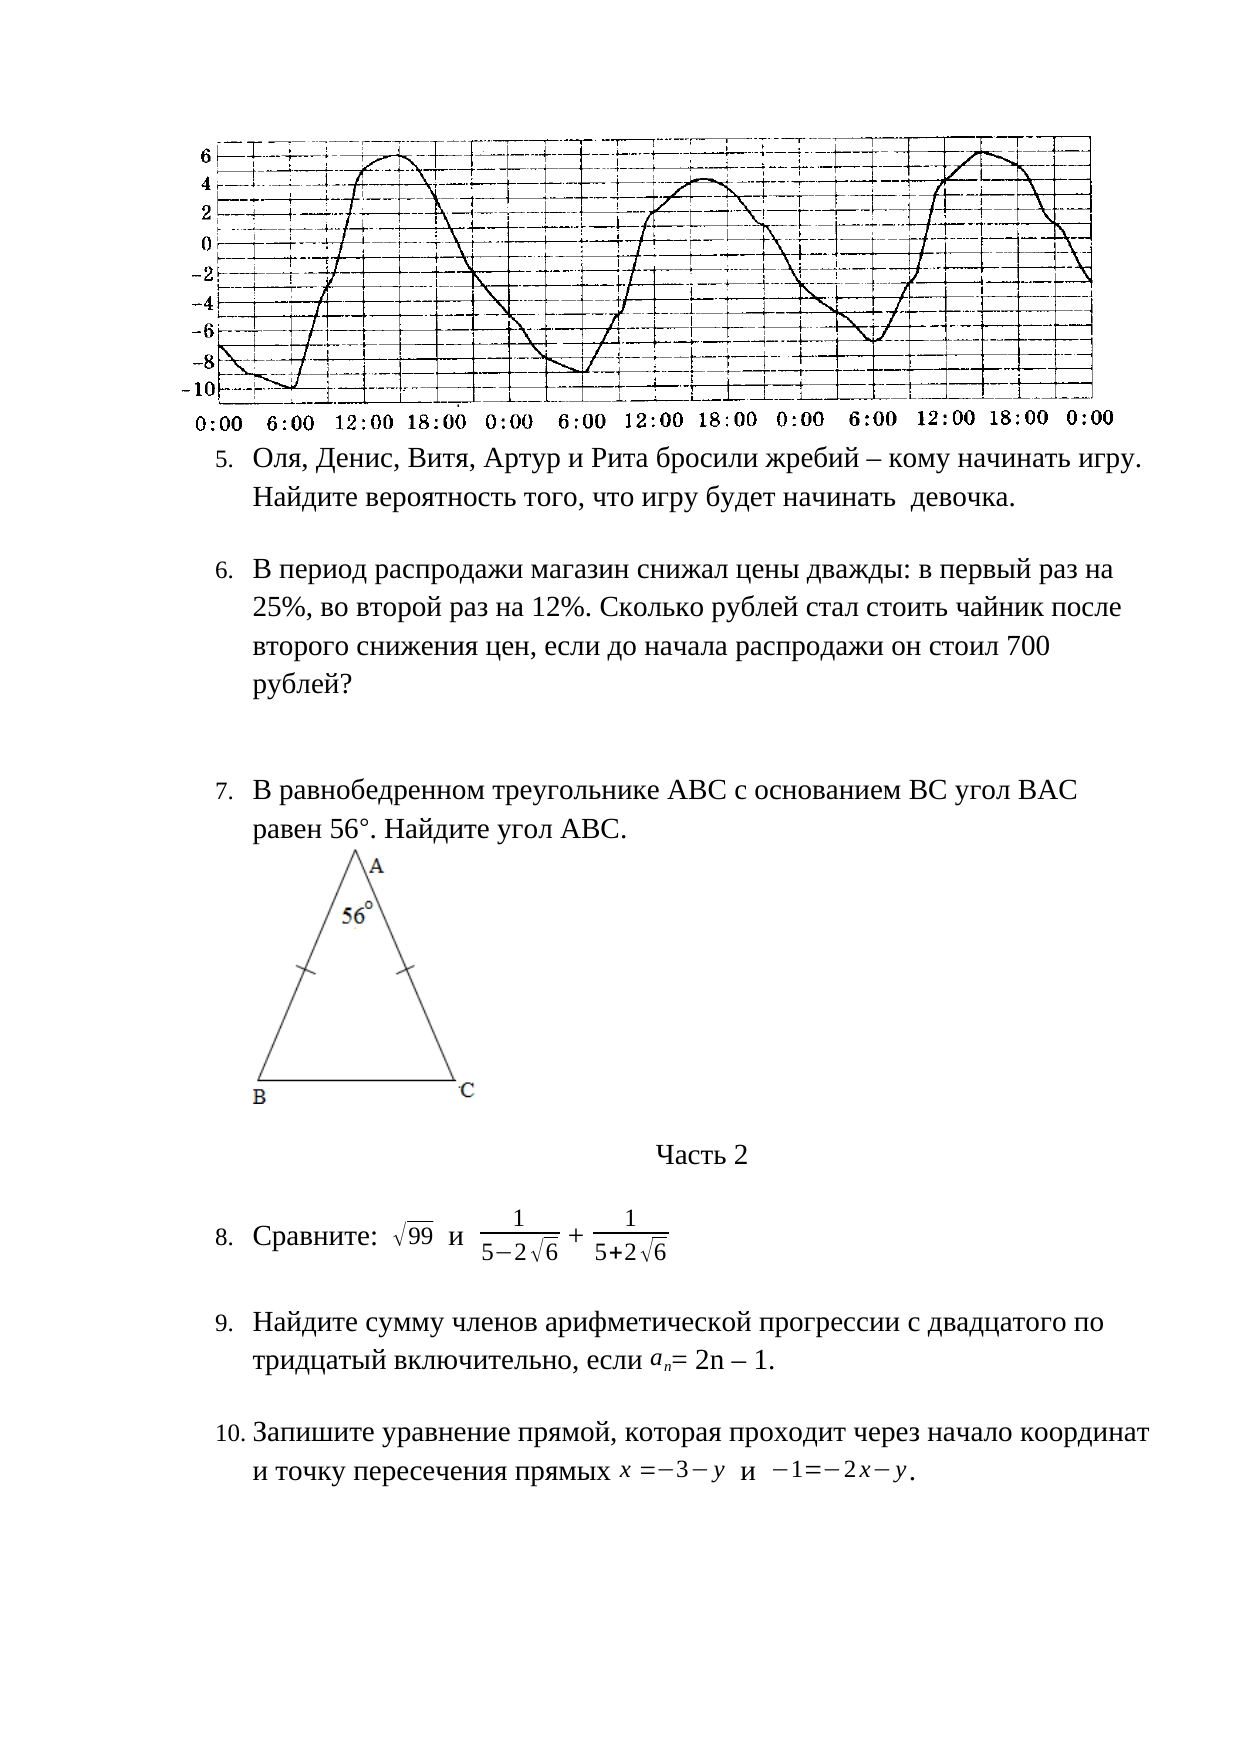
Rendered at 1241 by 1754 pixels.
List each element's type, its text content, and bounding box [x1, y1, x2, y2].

list Найдите сумму членов арифметической прогрессии с двадцатого по тридцатый включительно, если = 2n – 1. [215, 1304, 1152, 1376]
list В равнобедренном треугольнике АВС с основанием ВС угол ВАС равен 56. Найдите угол АВС. [215, 772, 1152, 844]
list Сравните: и + [215, 1204, 1152, 1265]
list В период распродажи магазин снижал цены дважды: в первый раз на 25%, во второй раз на 12%. Сколько рублей стал стоить чайник после второго снижения цен, если до начала распродажи он стоил 700 рублей? [215, 551, 1152, 700]
list Оля, Денис, Витя, Артур и Рита бросили жребий – кому начинать игру. Найдите вероятность того, что игру будет начинать девочка. [215, 441, 1152, 512]
list Запишите уравнение прямой, которая проходит через начало координат и точку пересечения прямых = и . [215, 1414, 1152, 1486]
picture [252, 849, 559, 1104]
list Часть 2 [252, 1137, 1152, 1171]
